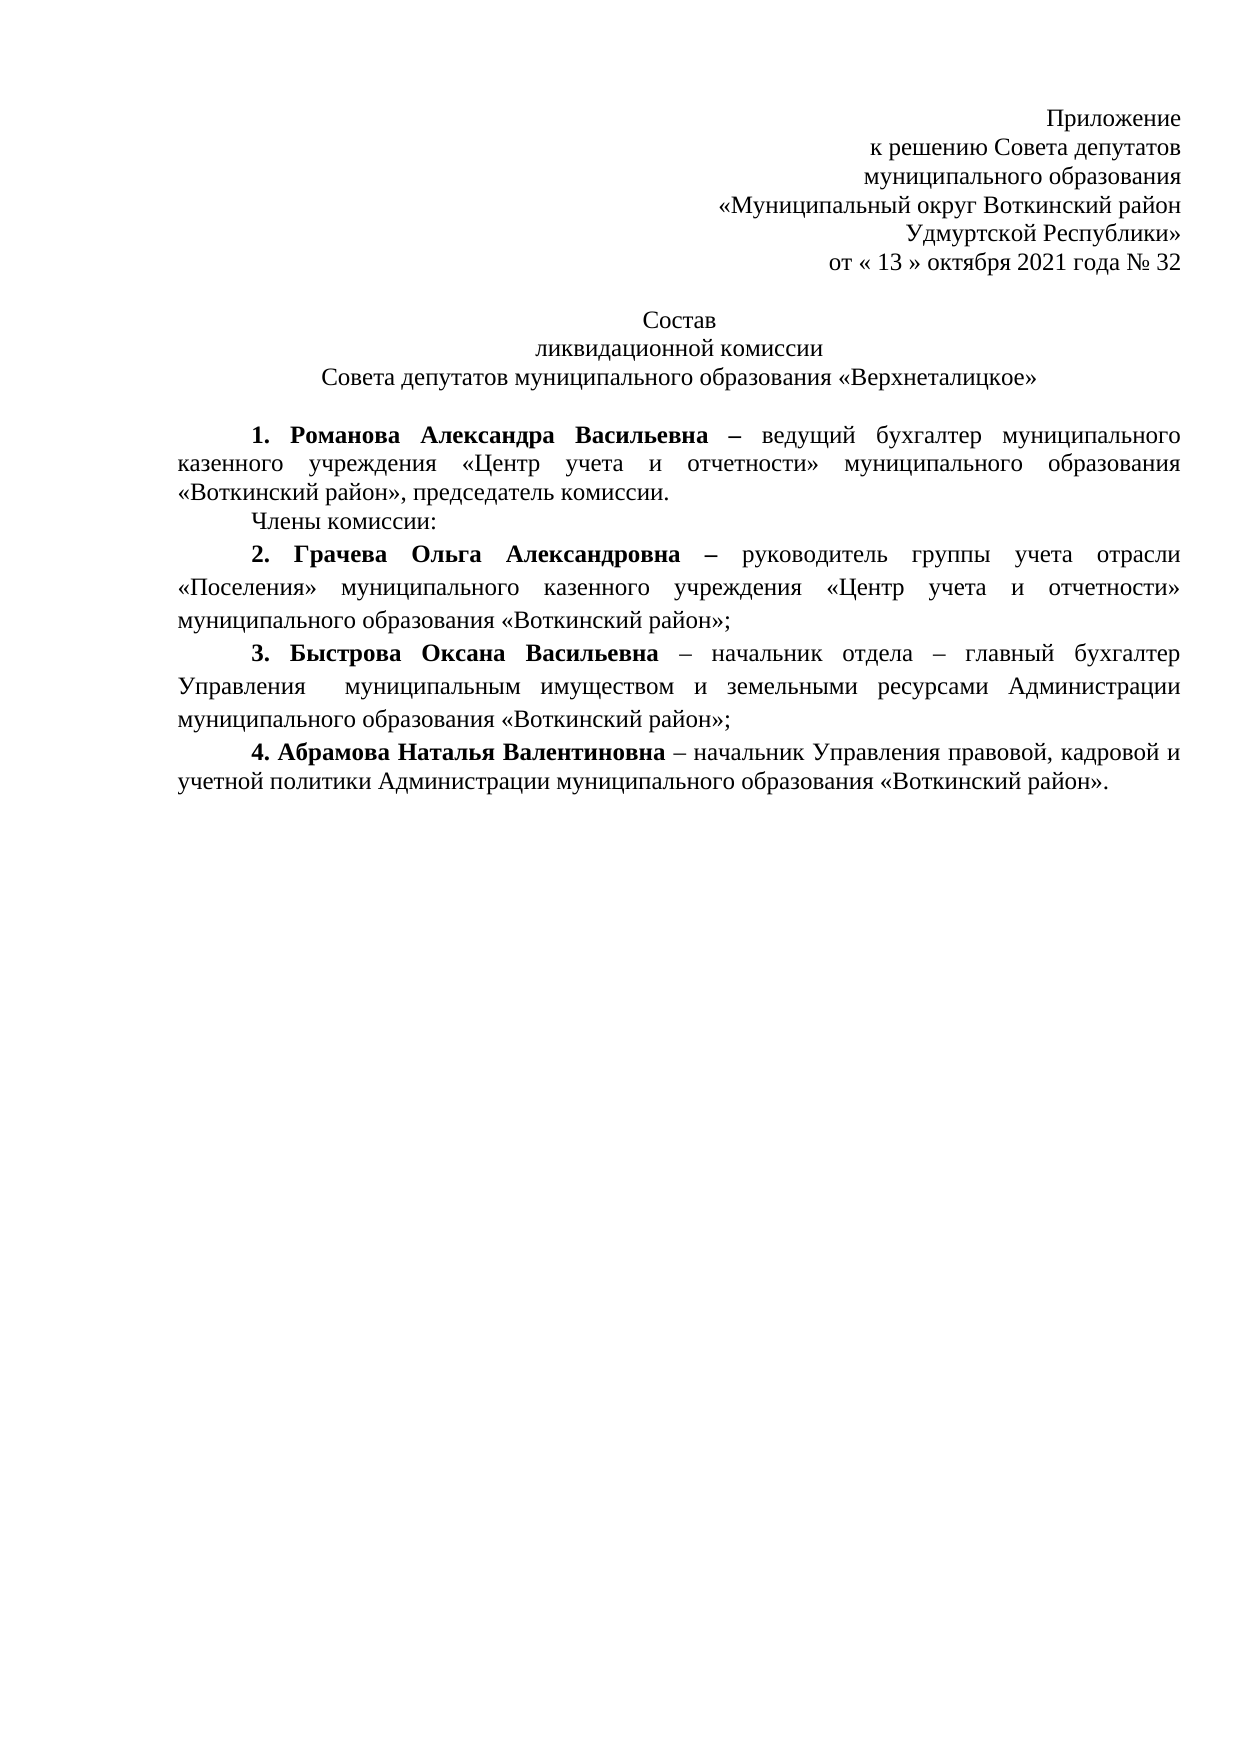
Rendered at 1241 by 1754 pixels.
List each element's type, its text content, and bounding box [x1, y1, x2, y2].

text от « 13 » октября 2021 года № 32 [177, 247, 1181, 276]
text Члены комиссии: [177, 506, 1181, 535]
text «Муниципальный округ Воткинский район [177, 190, 1181, 218]
text 2. Грачева Ольга Александровна – руководитель группы учета отрасли «Поселения» муниципального казенного учреждения «Центр учета и отчетности» муниципального образования «Воткинский район»; [177, 539, 1181, 634]
text 3. Быстрова Оксана Васильевна – начальник отдела – главный бухгалтер Управления муниципальным имуществом и земельными ресурсами Администрации муниципального образования «Воткинский район»; [177, 638, 1181, 733]
text Состав [177, 305, 1181, 333]
text ликвидационной комиссии [177, 333, 1181, 362]
text Совета депутатов муниципального образования «Верхнеталицкое» [177, 362, 1181, 391]
text муниципального образования [177, 161, 1181, 190]
text 1. Романова Александра Васильевна – ведущий бухгалтер муниципального казенного учреждения «Центр учета и отчетности» муниципального образования «Воткинский район», председатель комиссии. [177, 420, 1181, 506]
text Приложение [177, 103, 1181, 132]
text 4. Абрамова Наталья Валентиновна – начальник Управления правовой, кадровой и учетной политики Администрации муниципального образования «Воткинский район». [177, 737, 1181, 794]
text к решению Совета депутатов [177, 132, 1181, 161]
text Удмуртской Республики» [177, 218, 1181, 247]
